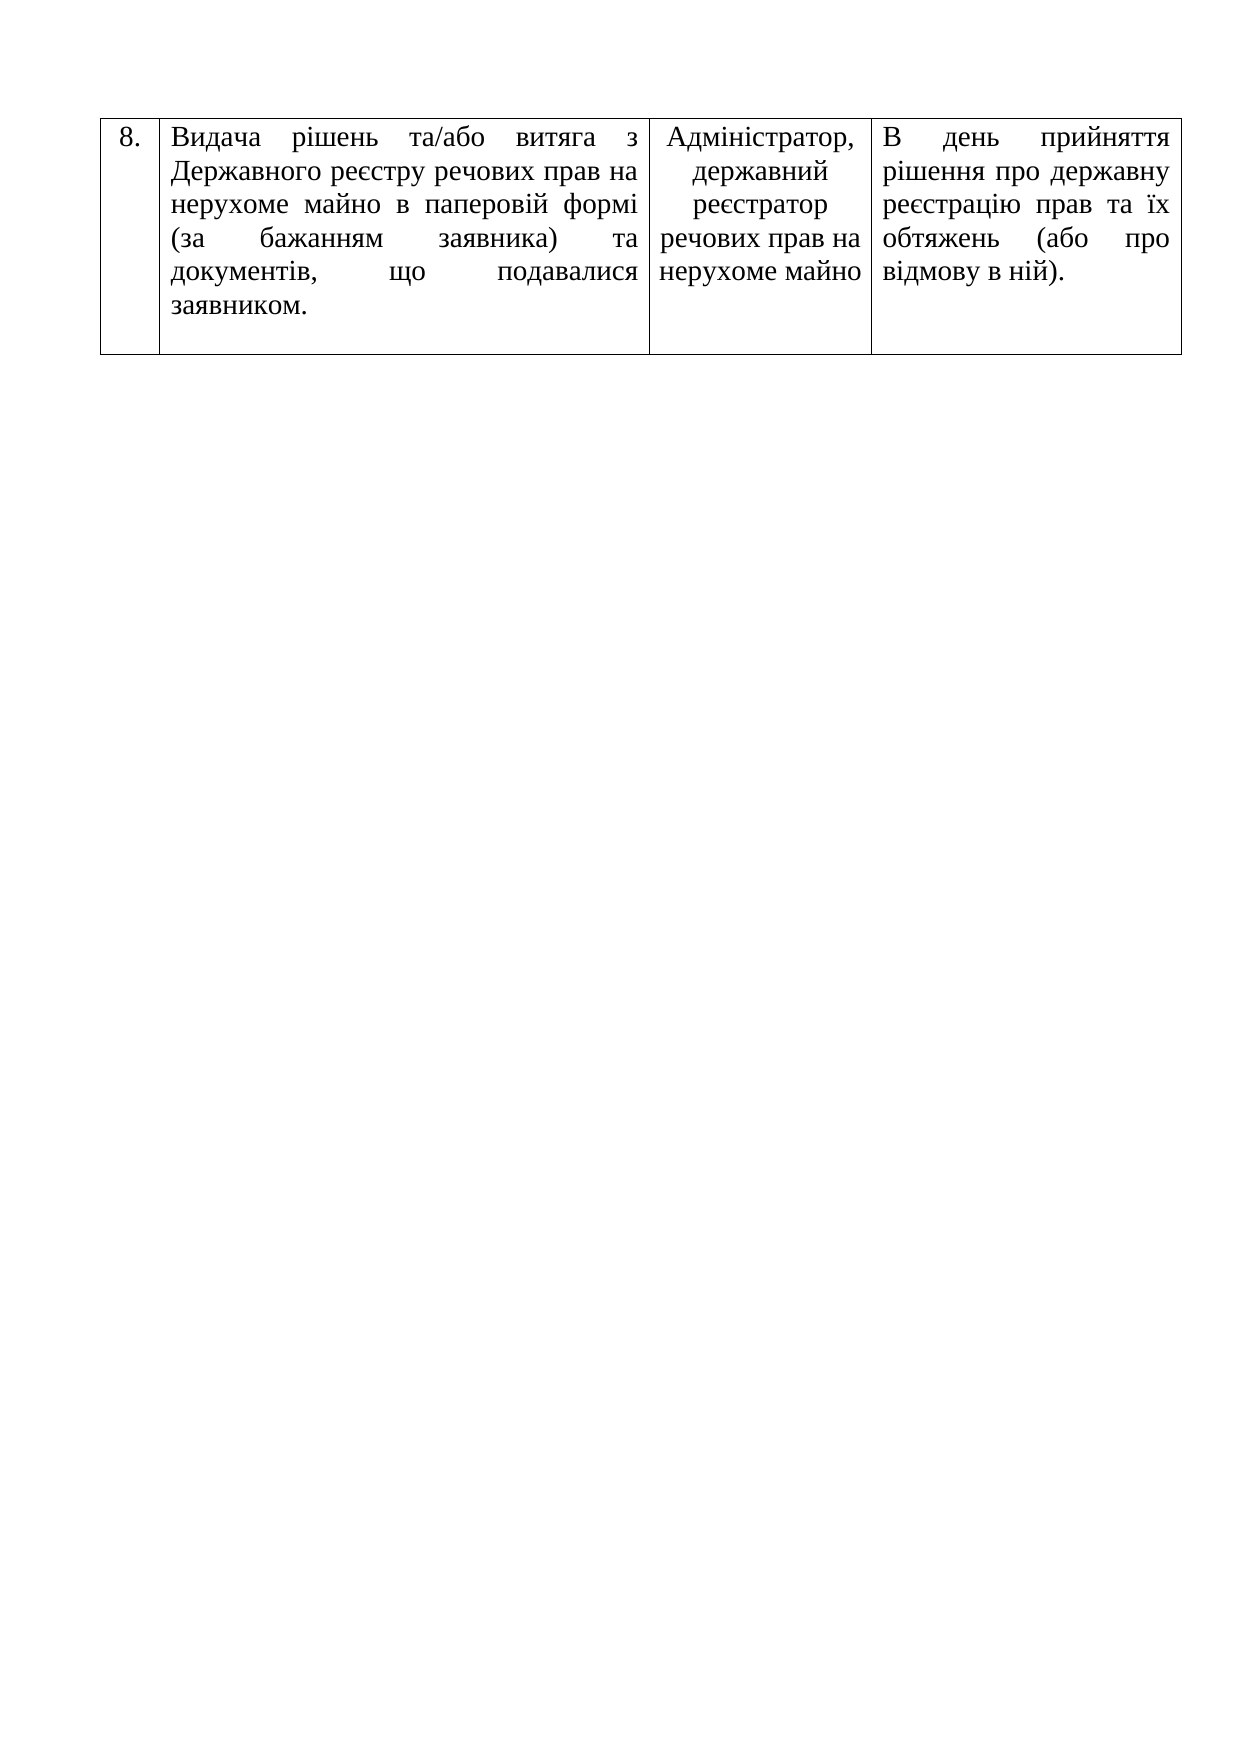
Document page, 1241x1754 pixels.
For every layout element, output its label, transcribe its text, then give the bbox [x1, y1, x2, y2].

table_cell В день прийняття рішення про державну реєстрацію прав та їх обтяжень (або про відмову в ній). [872, 119, 1181, 354]
table_cell Адміністратор, державний реєстратор речових прав на нерухоме майно [650, 119, 871, 354]
table_cell Видача рішень та/або витяга з Державного реєстру речових прав на нерухоме майно в паперовій формі (за бажанням заявника) та документів, що подавалися заявником. [160, 119, 649, 354]
table_cell 8. [101, 119, 159, 354]
